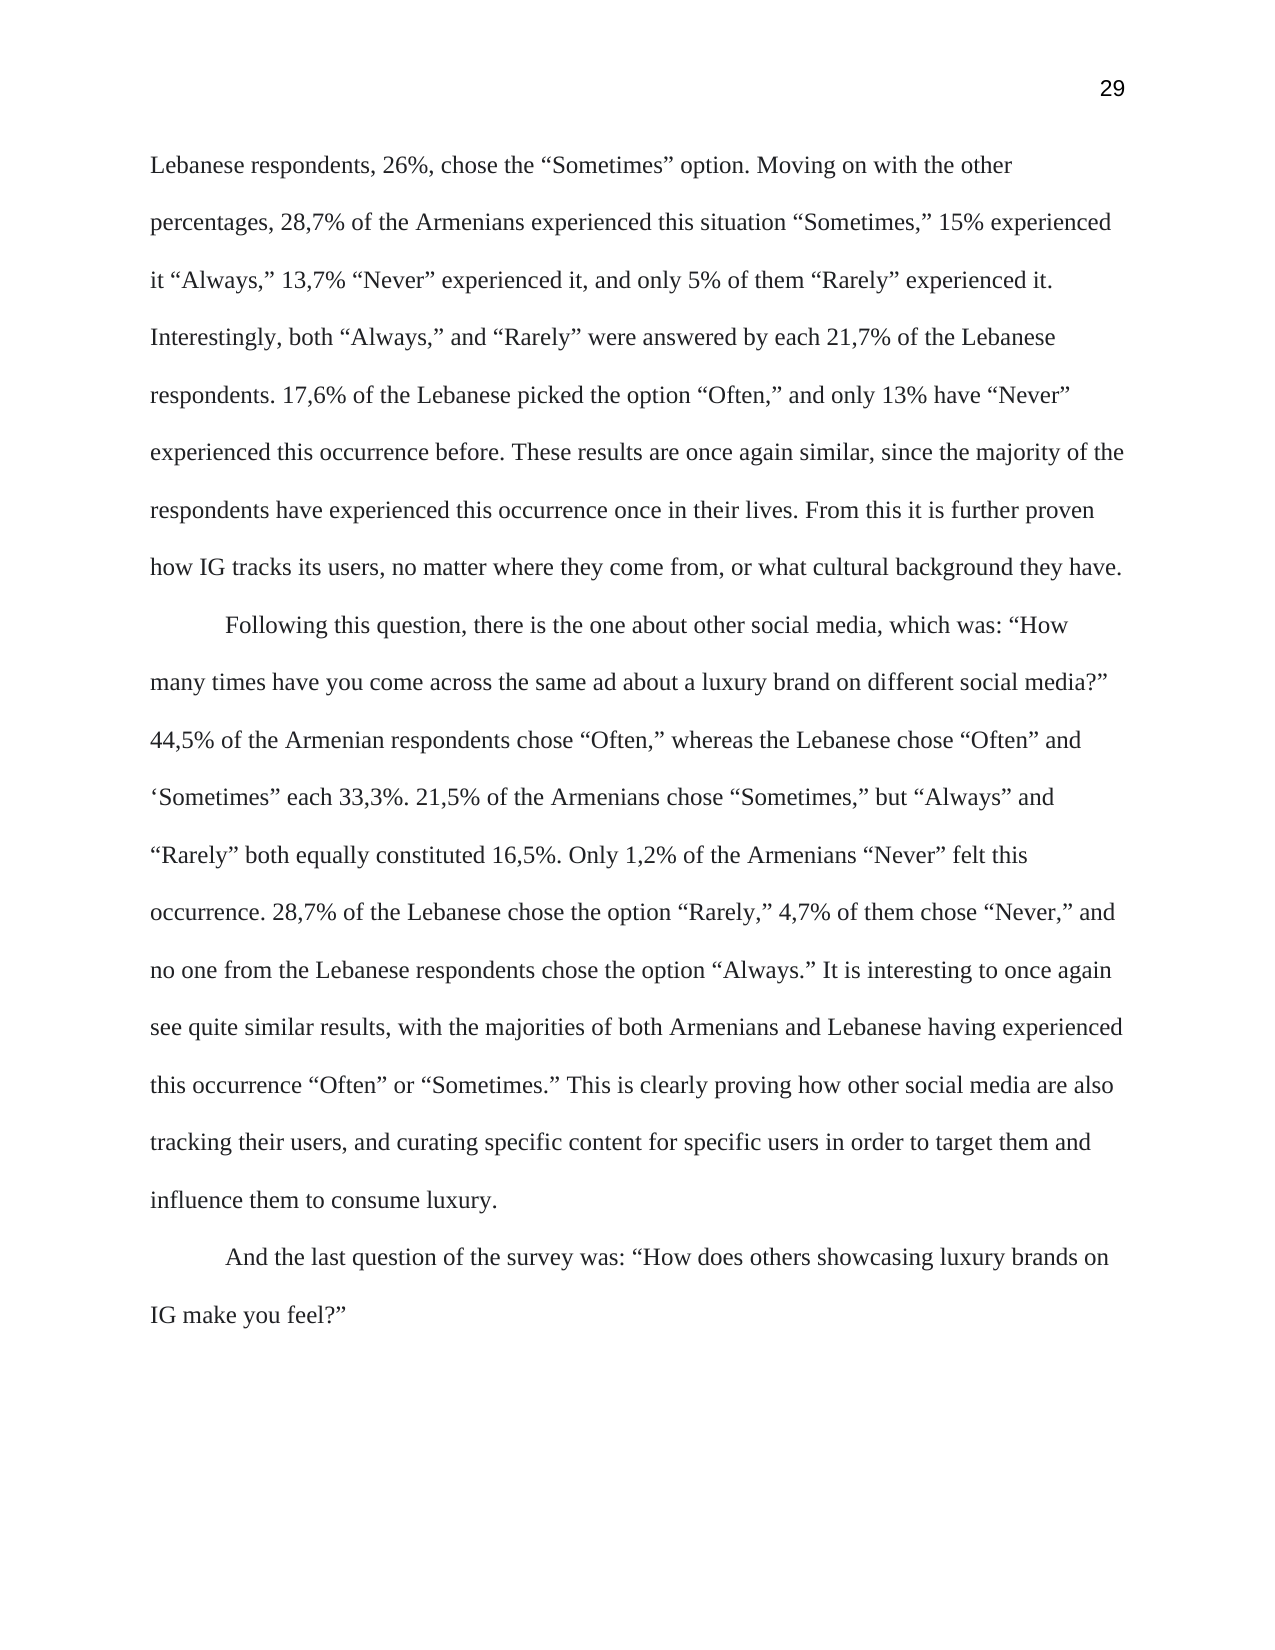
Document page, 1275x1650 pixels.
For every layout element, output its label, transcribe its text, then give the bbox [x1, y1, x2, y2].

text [150, 150, 1125, 581]
text Following this question, there is the one about other social media, which was: “How many times have you come across the same ad about a luxury brand on different social media?” 44,5% of the Armenian respondents chose “Often,” whereas the Lebanese chose “Often” and ‘Sometimes” each 33,3%. 21,5% of the Armenians chose “Sometimes,” but “Always” and “Rarely” both equally constituted 16,5%. Only 1,2% of the Armenians “Never” felt this occurrence. 28,7% of the Lebanese chose the option “Rarely,” 4,7% of them chose “Never,” and no one from the Lebanese respondents chose the option “Always.” It is interesting to once again see quite similar results, with the majorities of both Armenians and Lebanese having experienced this occurrence “Often” or “Sometimes.” This is clearly proving how other social media are also tracking their users, and curating specific content for specific users in order to target them and influence them to consume luxury. [150, 610, 1125, 1214]
text And the last question of the survey was: “How does others showcasing luxury brands on IG make you feel?” [150, 1242, 1125, 1329]
